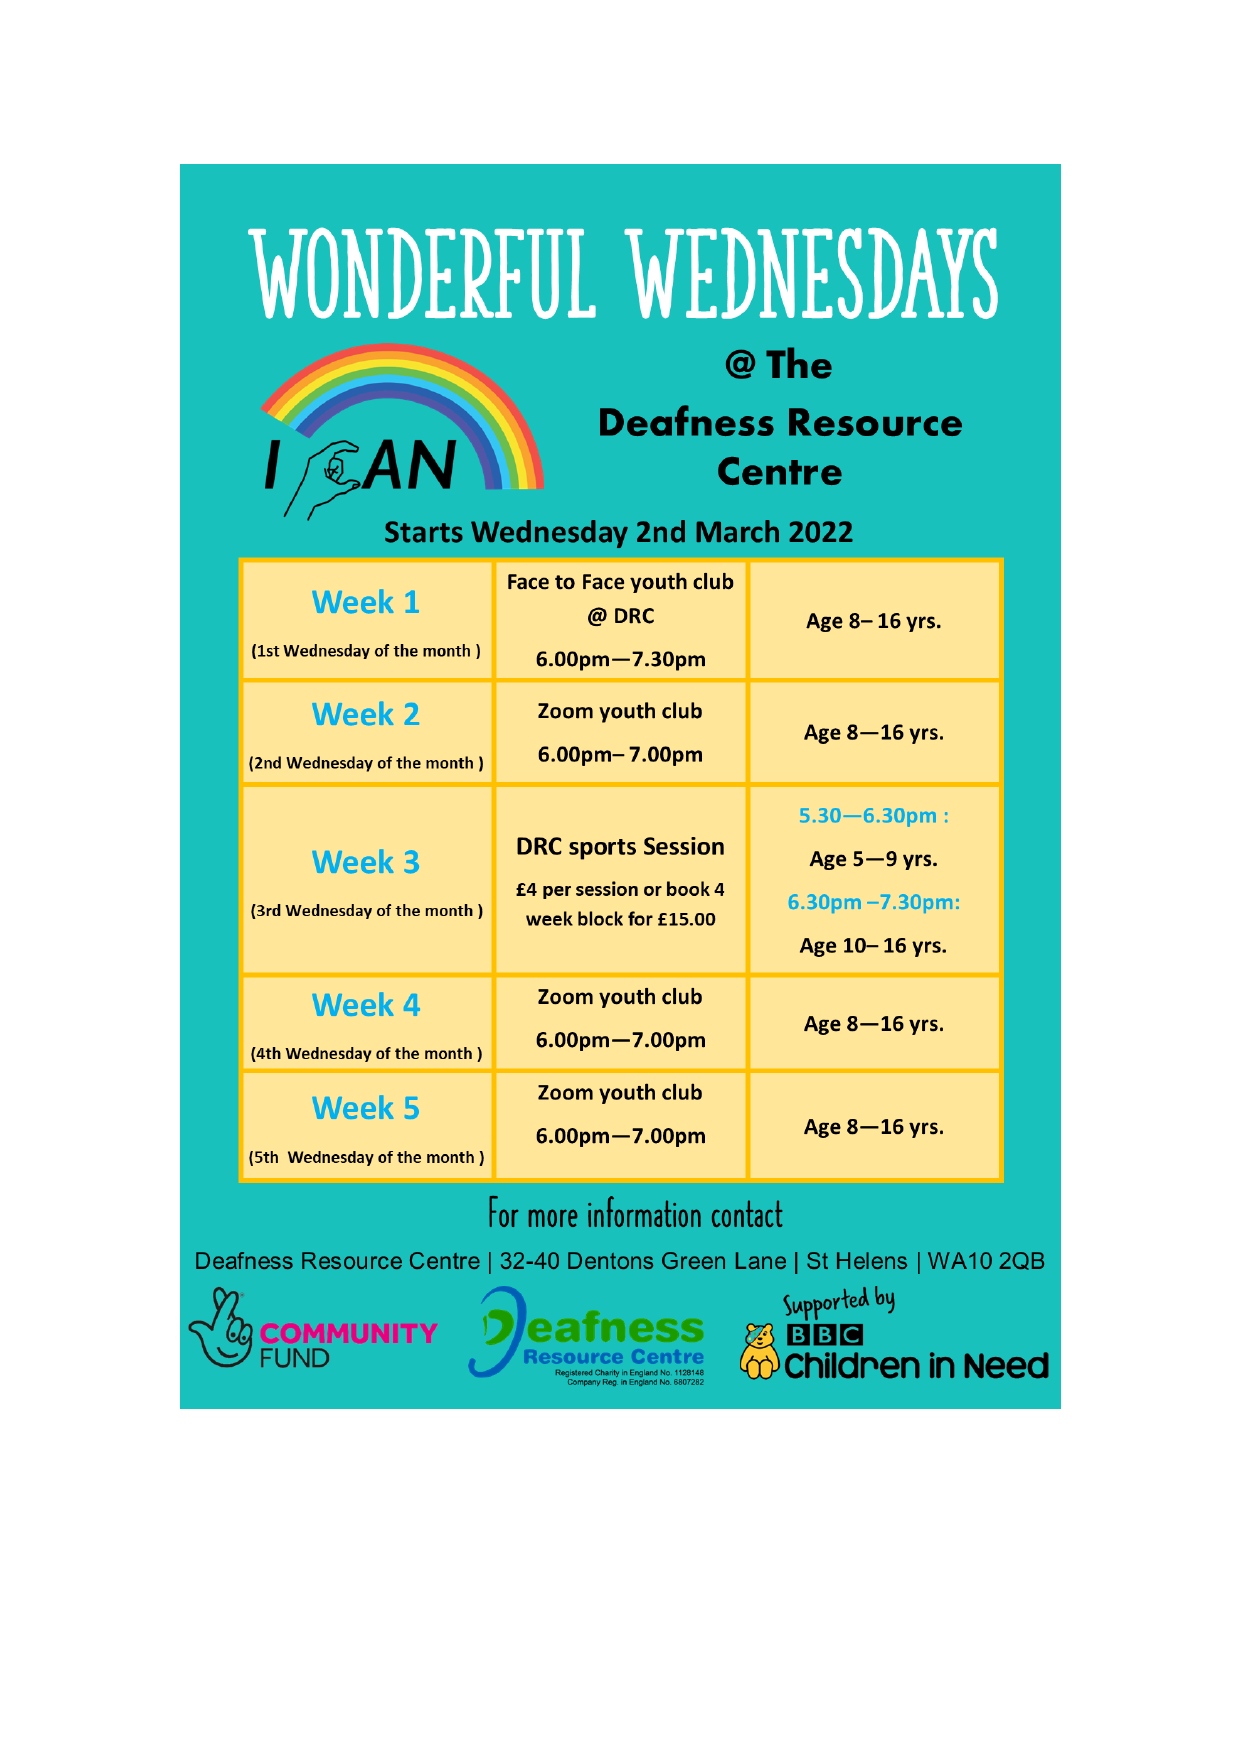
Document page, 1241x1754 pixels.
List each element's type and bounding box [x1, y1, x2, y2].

picture [179, 164, 1061, 1409]
table_header [150, 150, 1090, 1423]
